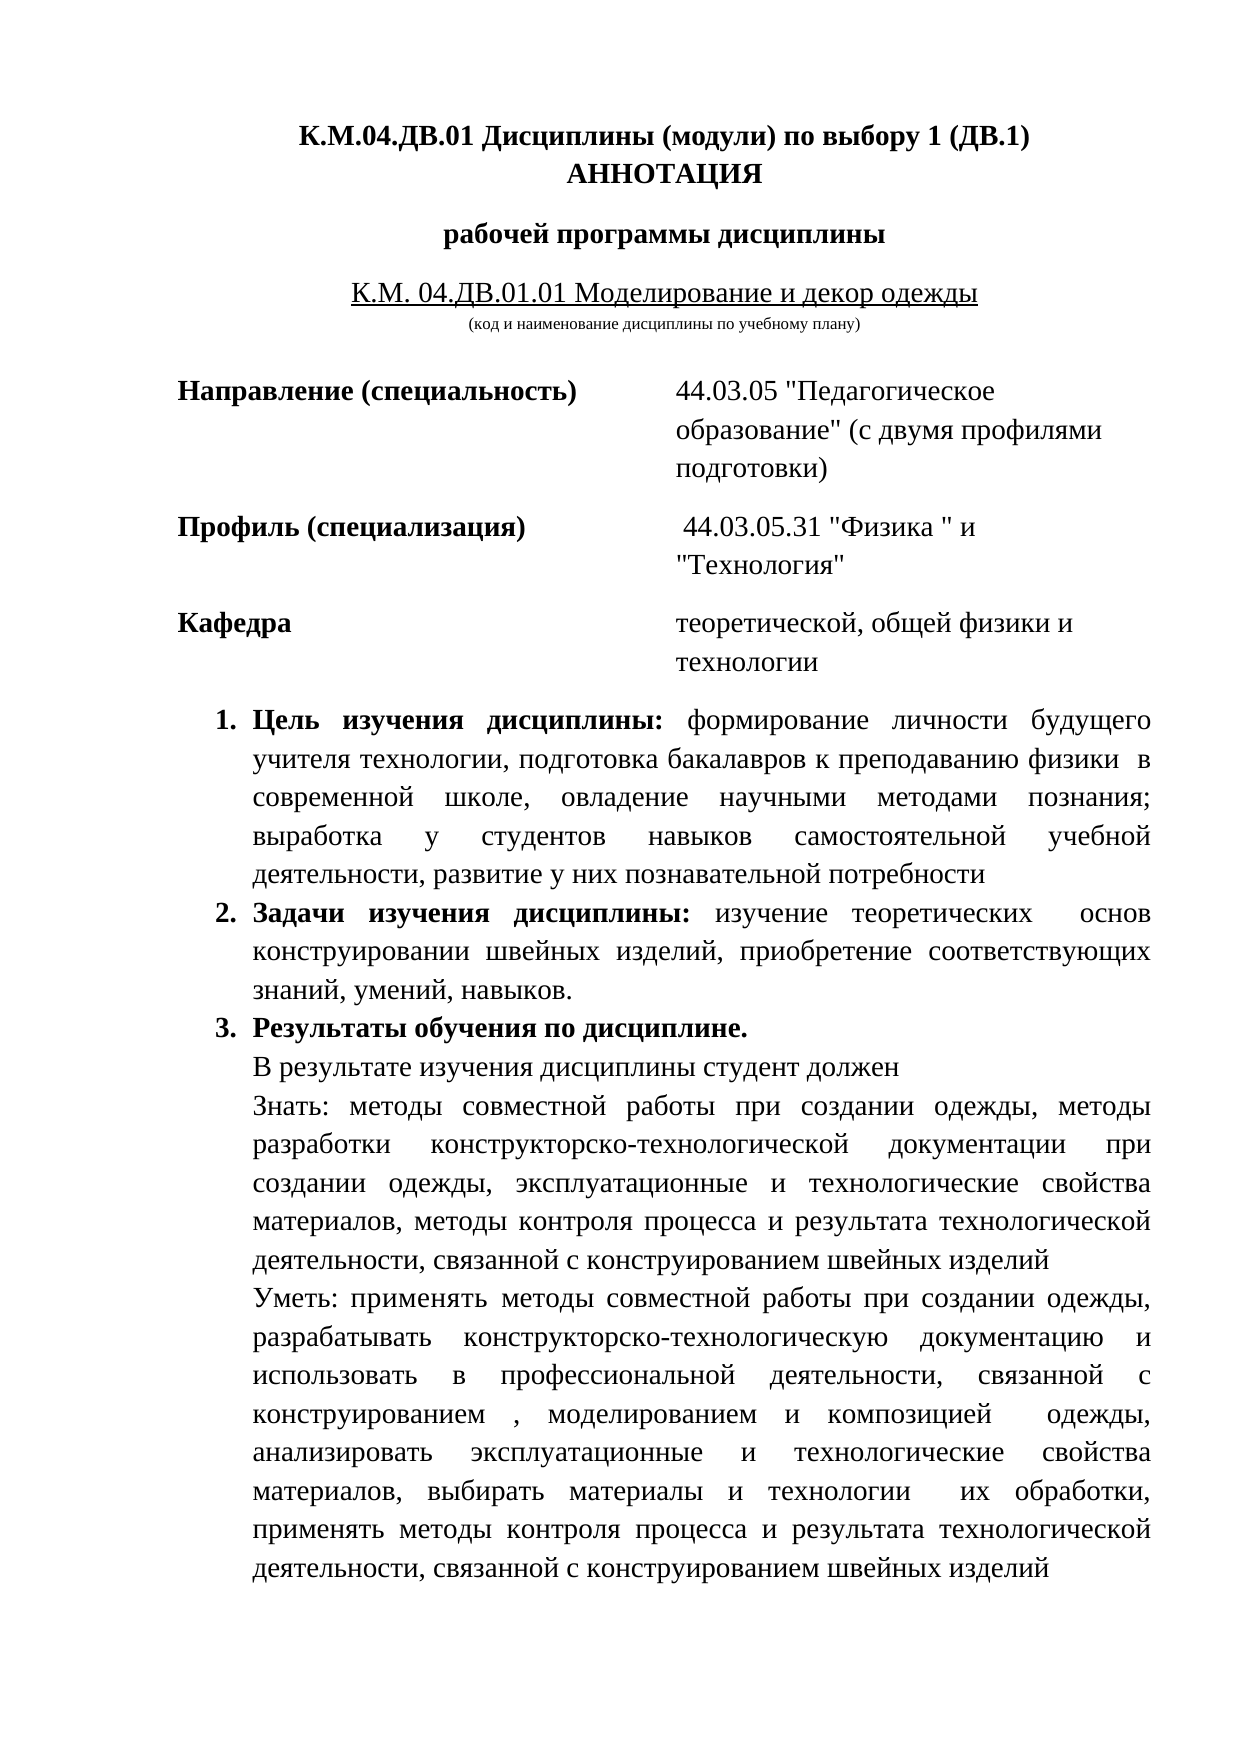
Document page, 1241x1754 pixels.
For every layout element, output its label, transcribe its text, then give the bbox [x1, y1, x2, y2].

list Цель изучения дисциплины: формирование личности будущего учителя технологии, подготовка бакалавров к преподаванию физики в современной школе, овладение научными методами познания; выработка у студентов навыков самостоятельной учебной деятельности, развитие у них познавательной потребности [215, 702, 1152, 890]
list Уметь: применять методы совместной работы при создании одежды, разрабатывать конструкторско-технологическую документацию и использовать в профессиональной деятельности, связанной с конструированием , моделированием и композицией одежды, анализировать эксплуатационные и технологические свойства материалов, выбирать материалы и технологии их обработки, применять методы контроля процесса и результата технологической деятельности, связанной с конструированием швейных изделий [252, 1280, 1152, 1584]
text рабочей программы дисциплины [177, 216, 1152, 249]
list В результате изучения дисциплины студент должен [252, 1049, 1152, 1083]
text АННОТАЦИЯ [177, 157, 1152, 190]
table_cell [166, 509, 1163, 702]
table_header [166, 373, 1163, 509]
text К.М.04.ДВ.01 Дисциплины (модули) по выбору 1 (ДВ.1) [177, 118, 1152, 152]
text К.М. 04.ДВ.01.01 Моделирование и декор одежды [177, 275, 1152, 309]
list Знать: методы совместной работы при создании одежды, методы разработки конструкторско-технологической документации при создании одежды, эксплуатационные и технологические свойства материалов, методы контроля процесса и результата технологической деятельности, связанной с конструированием швейных изделий [252, 1088, 1152, 1275]
list Задачи изучения дисциплины: изучение теоретических основ конструировании швейных изделий, приобретение соответствующих знаний, умений, навыков. [215, 895, 1152, 1006]
text (код и наименование дисциплины по учебному плану) [177, 314, 1152, 347]
list Результаты обучения по дисциплине. [215, 1011, 1152, 1044]
